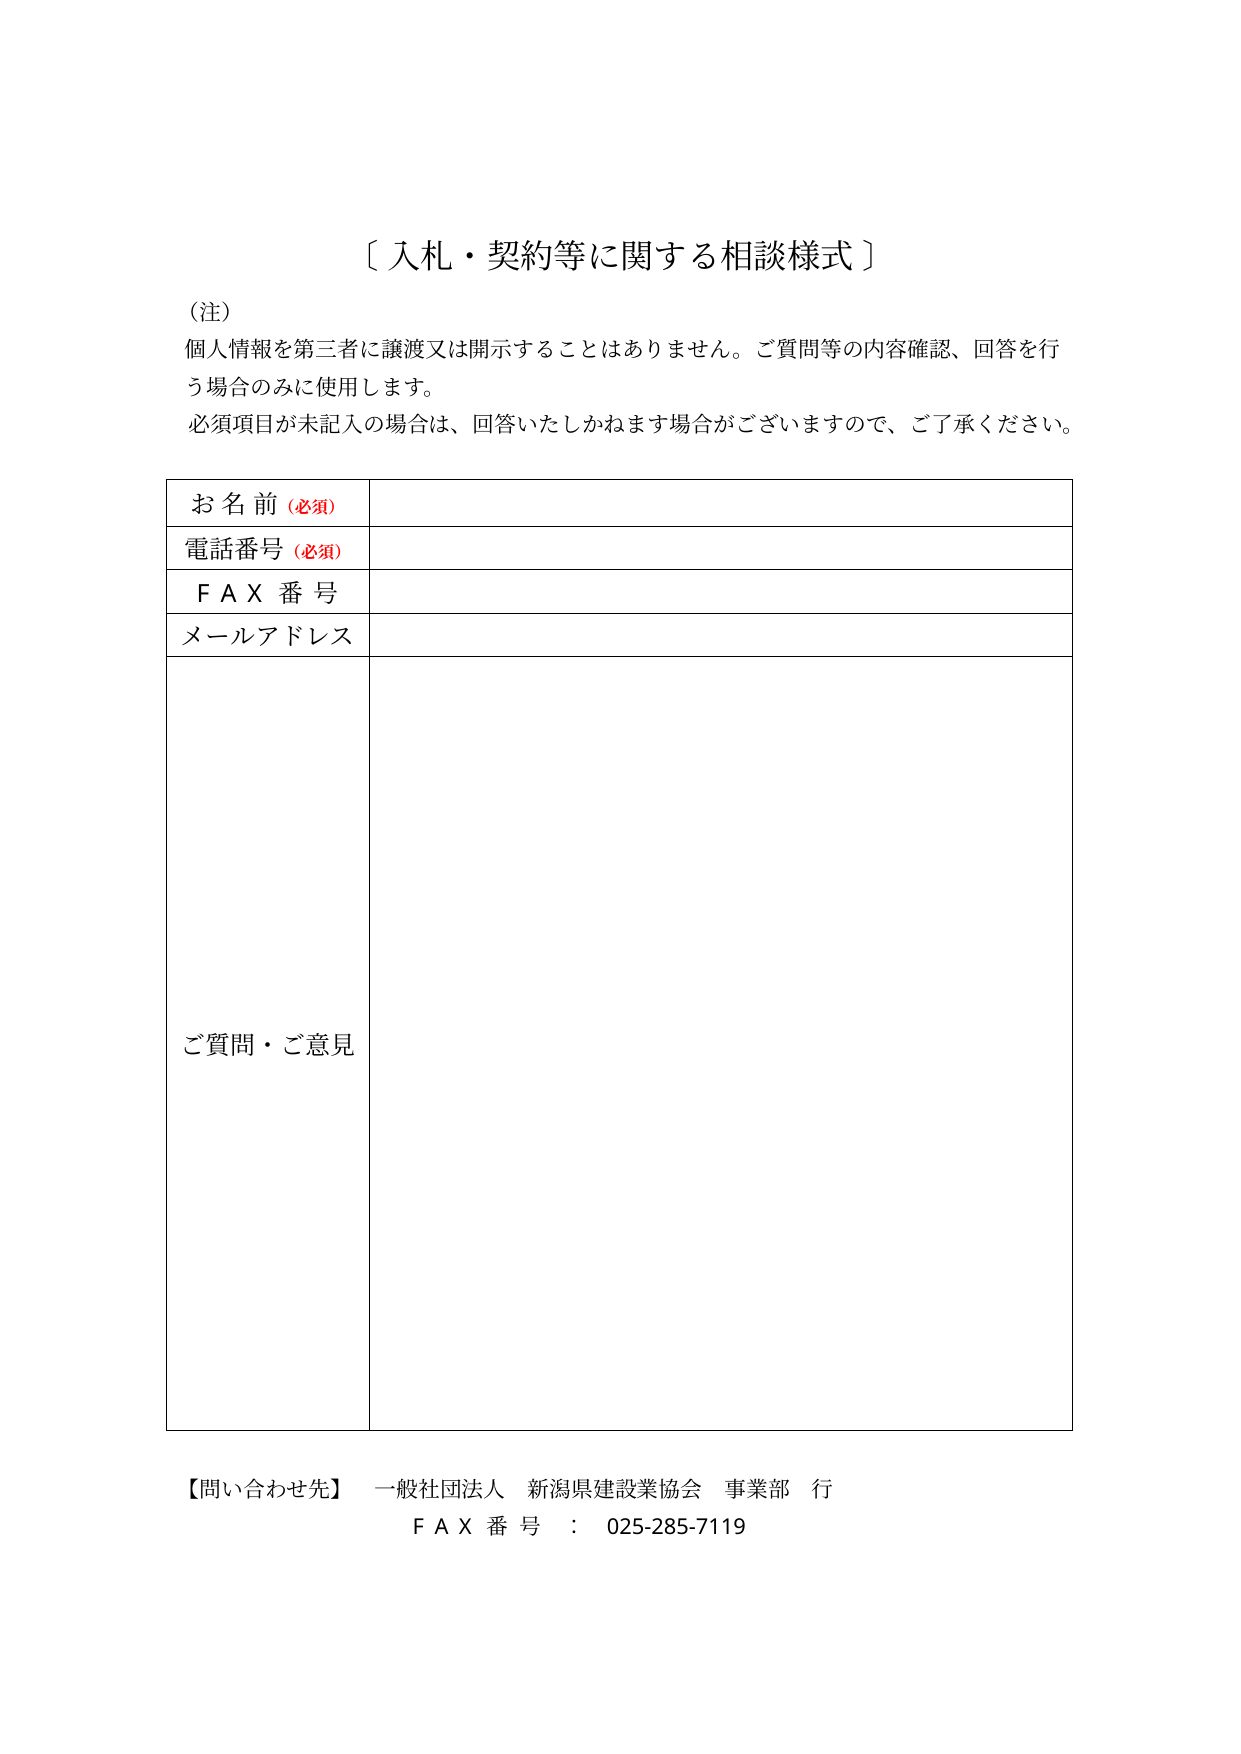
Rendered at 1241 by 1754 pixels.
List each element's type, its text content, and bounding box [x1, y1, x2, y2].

table_cell [370, 570, 1072, 613]
table_header お名前（必須） [167, 480, 369, 526]
text （注） [177, 292, 1063, 329]
table_cell 電話番号（必須） [167, 527, 369, 569]
table_cell [370, 614, 1072, 656]
text 【問い合わせ先】 一般社団法人 新潟県建設業協会 事業部 行 [177, 1469, 1063, 1506]
table_cell ご質問・ご意見 [167, 657, 369, 1430]
table_cell FAX番号 [167, 570, 369, 613]
table_cell [370, 527, 1072, 569]
text 〔 入札・契約等に関する相談様式 〕 [177, 217, 1063, 292]
table_cell [370, 657, 1072, 1430]
text 必須項目が未記入の場合は、回答いたしかねます場合がございますので、ご了承ください。 [177, 404, 1063, 442]
table_cell メールアドレス [167, 614, 369, 656]
text 個人情報を第三者に譲渡又は開示することはありません。ご質問等の内容確認、回答を行う場合のみに使用します。 [184, 329, 1063, 404]
table_header [370, 480, 1072, 526]
text FAX番号 ： 025-285-7119 [177, 1506, 1063, 1544]
